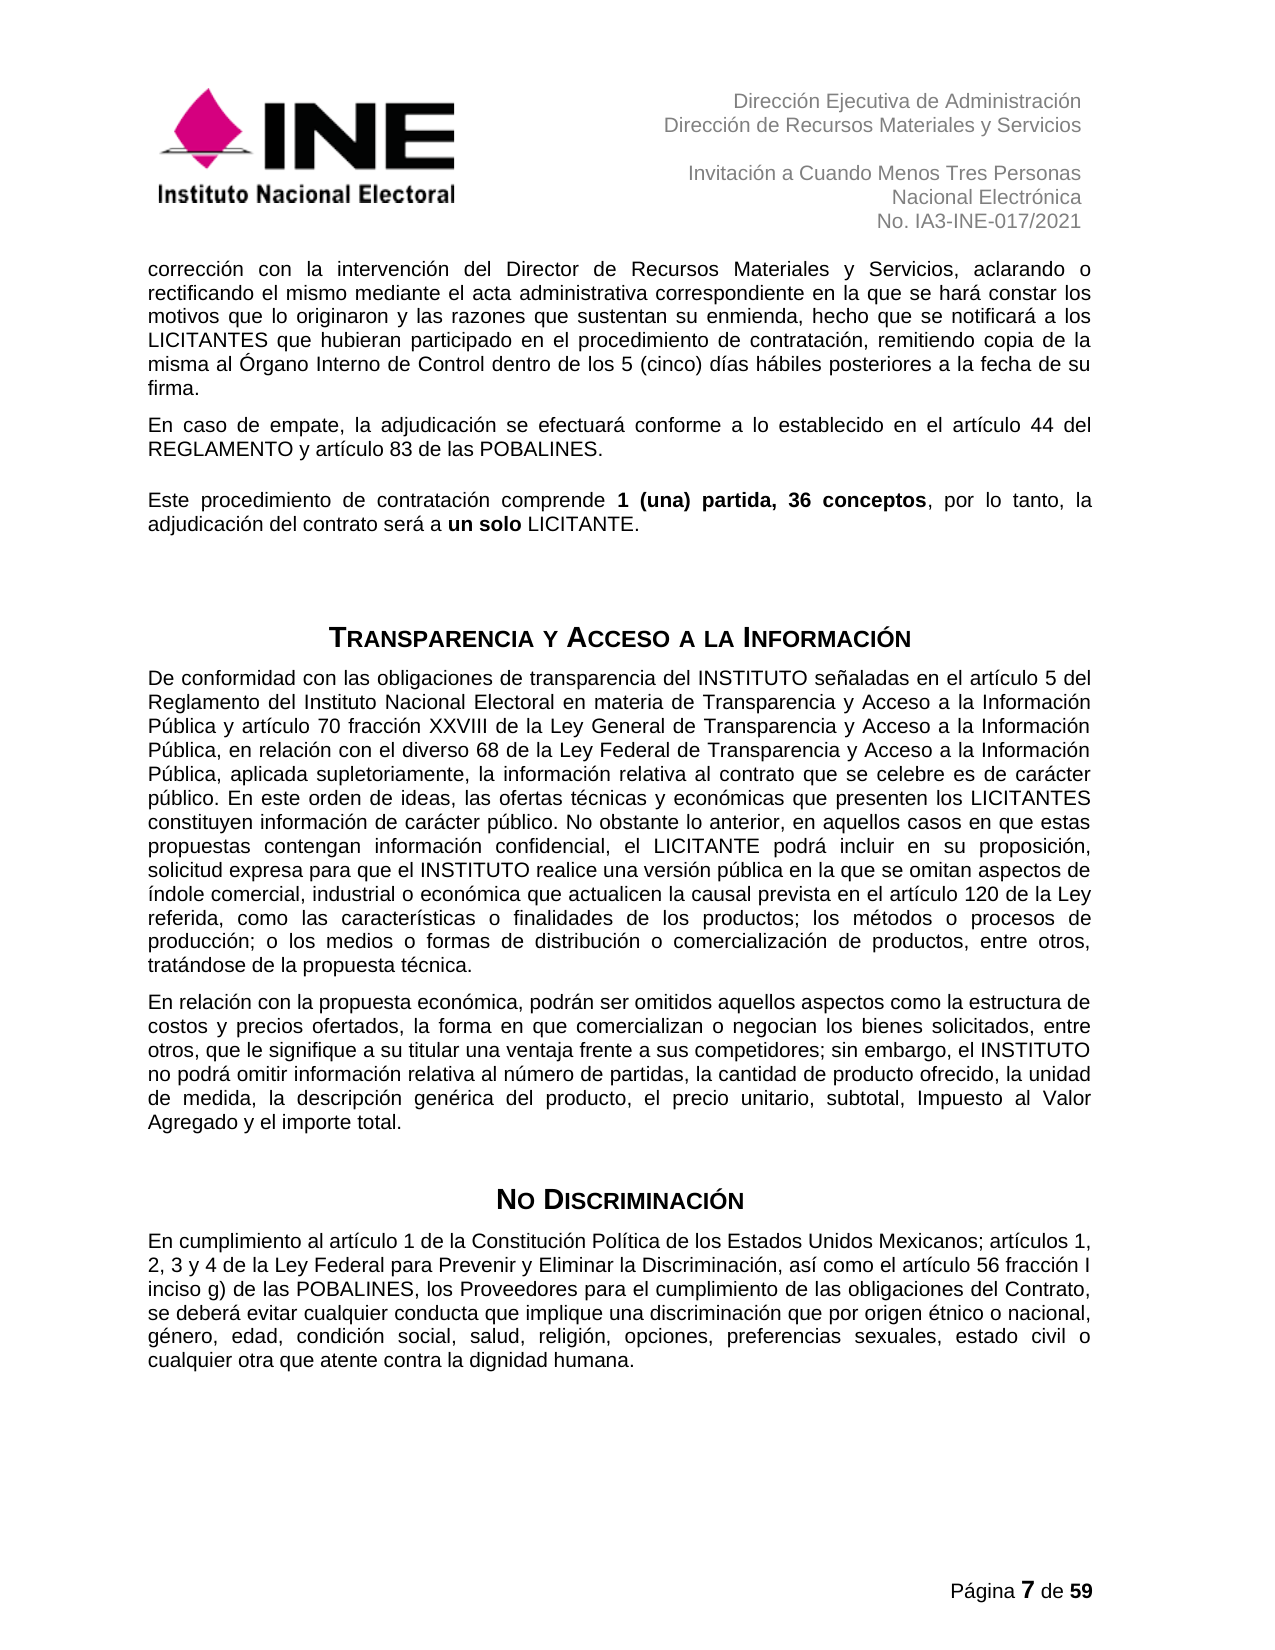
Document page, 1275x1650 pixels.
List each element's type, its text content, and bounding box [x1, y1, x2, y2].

text De conformidad con las obligaciones de transparencia del INSTITUTO señaladas en el artículo 5 del Reglamento del Instituto Nacional Electoral en materia de Transparencia y Acceso a la Información Pública y artículo 70 fracción XXVIII de la Ley General de Transparencia y Acceso a la Información Pública, en relación con el diverso 68 de la Ley Federal de Transparencia y Acceso a la Información Pública, aplicada supletoriamente, la información relativa al contrato que se celebre es de carácter público. En este orden de ideas, las ofertas técnicas y económicas que presenten los LICITANTES constituyen información de carácter público. No obstante lo anterior, en aquellos casos en que estas propuestas contengan información confidencial, el LICITANTE podrá incluir en su proposición, solicitud expresa para que el INSTITUTO realice una versión pública en la que se omitan aspectos de índole comercial, industrial o económica que actualicen la causal prevista en el artículo 120 de la Ley referida, como las características o finalidades de los productos; los métodos o procesos de producción; o los medios o formas de distribución o comercialización de productos, entre otros, tratándose de la propuesta técnica. [148, 666, 1092, 977]
text En caso de empate, la adjudicación se efectuará conforme a lo establecido en el artículo 44 del REGLAMENTO y artículo 83 de las POBALINES. [148, 413, 1092, 461]
text En cumplimiento al artículo 1 de la Constitución Política de los Estados Unidos Mexicanos; artículos 1, 2, 3 y 4 de la Ley Federal para Prevenir y Eliminar la Discriminación, así como el artículo 56 fracción I inciso g) de las POBALINES, los Proveedores para el cumplimiento de las obligaciones del Contrato, se deberá evitar cualquier conducta que implique una discriminación que por origen étnico o nacional, género, edad, condición social, salud, religión, opciones, preferencias sexuales, estado civil o cualquier otra que atente contra la dignidad humana. [148, 1228, 1092, 1372]
text En relación con la propuesta económica, podrán ser omitidos aquellos aspectos como la estructura de costos y precios ofertados, la forma en que comercializan o negocian los bienes solicitados, entre otros, que le signifique a su titular una ventaja frente a sus competidores; sin embargo, el INSTITUTO no podrá omitir información relativa al número de partidas, la cantidad de producto ofrecido, la unidad de medida, la descripción genérica del producto, el precio unitario, subtotal, Impuesto al Valor Agregado y el importe total. [148, 990, 1092, 1133]
text Transparencia y Acceso a la Información [148, 620, 1092, 653]
picture [158, 88, 455, 203]
title Este procedimiento de contratación comprende 1 (una) partida, 36 conceptos, por lo tanto, la adjudicación del contrato será a un solo LICITANTE. [148, 487, 1092, 535]
text No Discriminación [148, 1182, 1092, 1216]
